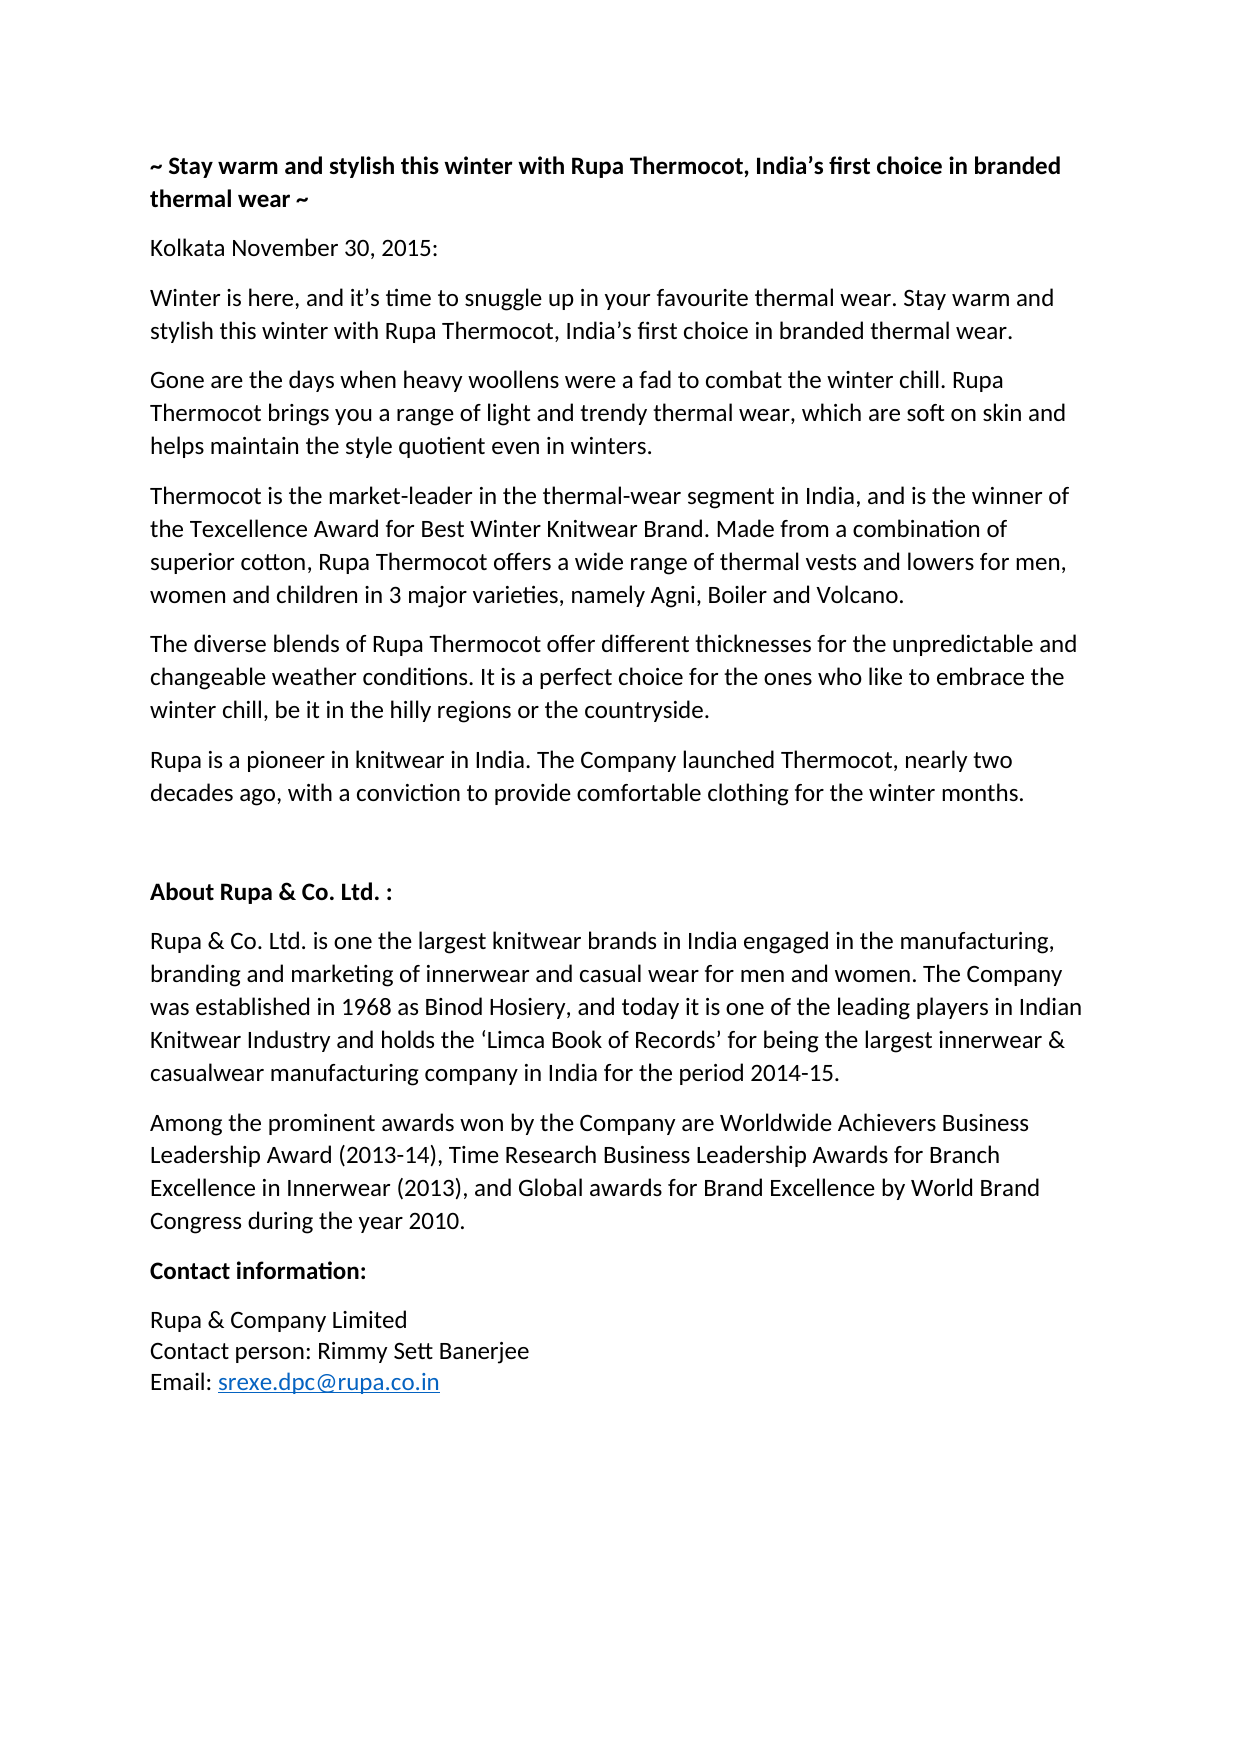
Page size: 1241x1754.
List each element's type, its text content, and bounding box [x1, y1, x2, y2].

text ~ Stay warm and stylish this winter with Rupa Thermocot, India’s first choice in branded thermal wear ~ [150, 150, 1090, 213]
text Winter is here, and it’s time to snuggle up in your favourite thermal wear. Stay warm and stylish this winter with Rupa Thermocot, India’s first choice in branded thermal wear. [150, 282, 1090, 346]
text Rupa is a pioneer in knitwear in India. The Company launched Thermocot, nearly two decades ago, with a conviction to provide comfortable clothing for the winter months. [150, 744, 1090, 807]
text Thermocot is the market-leader in the thermal-wear segment in India, and is the winner of the Texcellence Award for Best Winter Knitwear Brand. Made from a combination of superior cotton, Rupa Thermocot offers a wide range of thermal vests and lowers for men, women and children in 3 major varieties, namely Agni, Boiler and Volcano. [150, 480, 1090, 609]
text About Rupa & Co. Ltd. : [150, 876, 1090, 906]
text Contact person: Rimmy Sett Banerjee [150, 1335, 1090, 1366]
text Kolkata November 30, 2015: [150, 232, 1090, 263]
text Gone are the days when heavy woollens were a fad to combat the winter chill. Rupa Thermocot brings you a range of light and trendy thermal wear, which are soft on skin and helps maintain the style quotient even in winters. [150, 364, 1090, 461]
text Rupa & Co. Ltd. is one the largest knitwear brands in India engaged in the manufacturing, branding and marketing of innerwear and casual wear for men and women. The Company was established in 1968 as Binod Hosiery, and today it is one of the leading players in Indian Knitwear Industry and holds the ‘Limca Book of Records’ for being the largest innerwear & casualwear manufacturing company in India for the period 2014-15. [150, 925, 1090, 1088]
text Rupa & Company Limited [150, 1304, 1090, 1335]
text The diverse blends of Rupa Thermocot offer different thicknesses for the unpredictable and changeable weather conditions. It is a perfect choice for the ones who like to embrace the winter chill, be it in the hilly regions or the countryside. [150, 628, 1090, 725]
text Email: srexe.dpc@rupa.co.in [150, 1366, 1090, 1396]
text Among the prominent awards won by the Company are Worldwide Achievers Business Leadership Award (2013-14), Time Research Business Leadership Awards for Branch Excellence in Innerwear (2013), and Global awards for Brand Excellence by World Brand Congress during the year 2010. [150, 1107, 1090, 1236]
text Contact information: [150, 1255, 1090, 1286]
